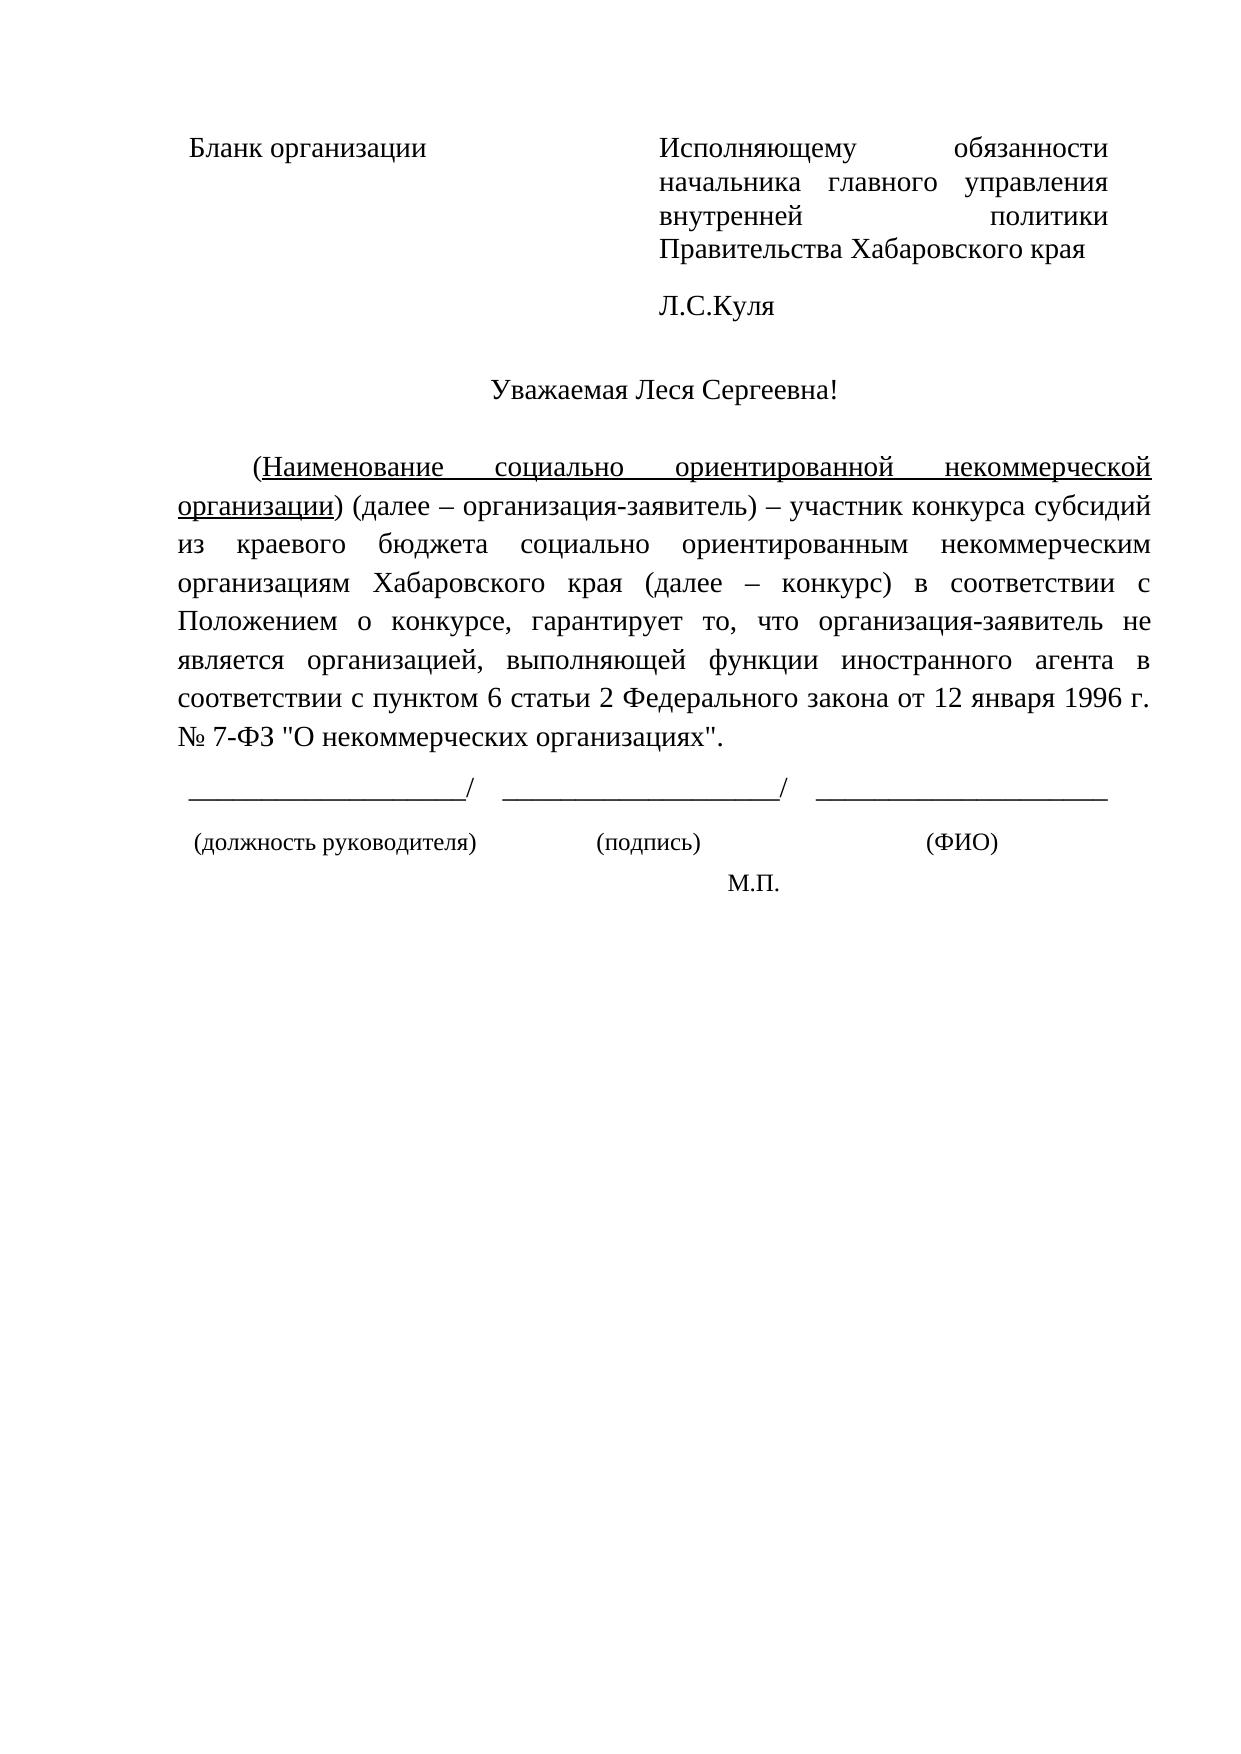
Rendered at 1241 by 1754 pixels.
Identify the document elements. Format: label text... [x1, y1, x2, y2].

table_cell (подпись) [493, 816, 804, 866]
table_cell Л.С.Куля [650, 277, 1118, 332]
table_header ___________________/ [493, 760, 804, 814]
table_cell (должность руководителя) [179, 816, 491, 866]
text М.П. [177, 868, 1152, 897]
text (Наименование социально ориентированной некоммерческой организации) (далее – организация-заявитель) – участник конкурса субсидий из краевого бюджета социально ориентированным некоммерческим организациям Хабаровского края (далее – конкурс) в соответствии с Положением о конкурсе, гарантирует то, что организация-заявитель не является организацией, выполняющей функции иностранного агента в соответствии с пунктом 6 статьи 2 Федерального закона от 12 января 1996 г. № 7-ФЗ "О некоммерческих организациях". [177, 449, 1152, 753]
table_header ___________________/ [179, 760, 491, 814]
table_header ____________________ [806, 760, 1118, 814]
text Уважаемая Леся Сергеевна! [177, 372, 1152, 406]
table_cell (ФИО) [806, 816, 1118, 866]
table_header Исполняющему обязанности начальника главного управления внутренней политики Правительства Хабаровского края [650, 120, 1118, 275]
table_header Бланк организации [179, 120, 648, 332]
